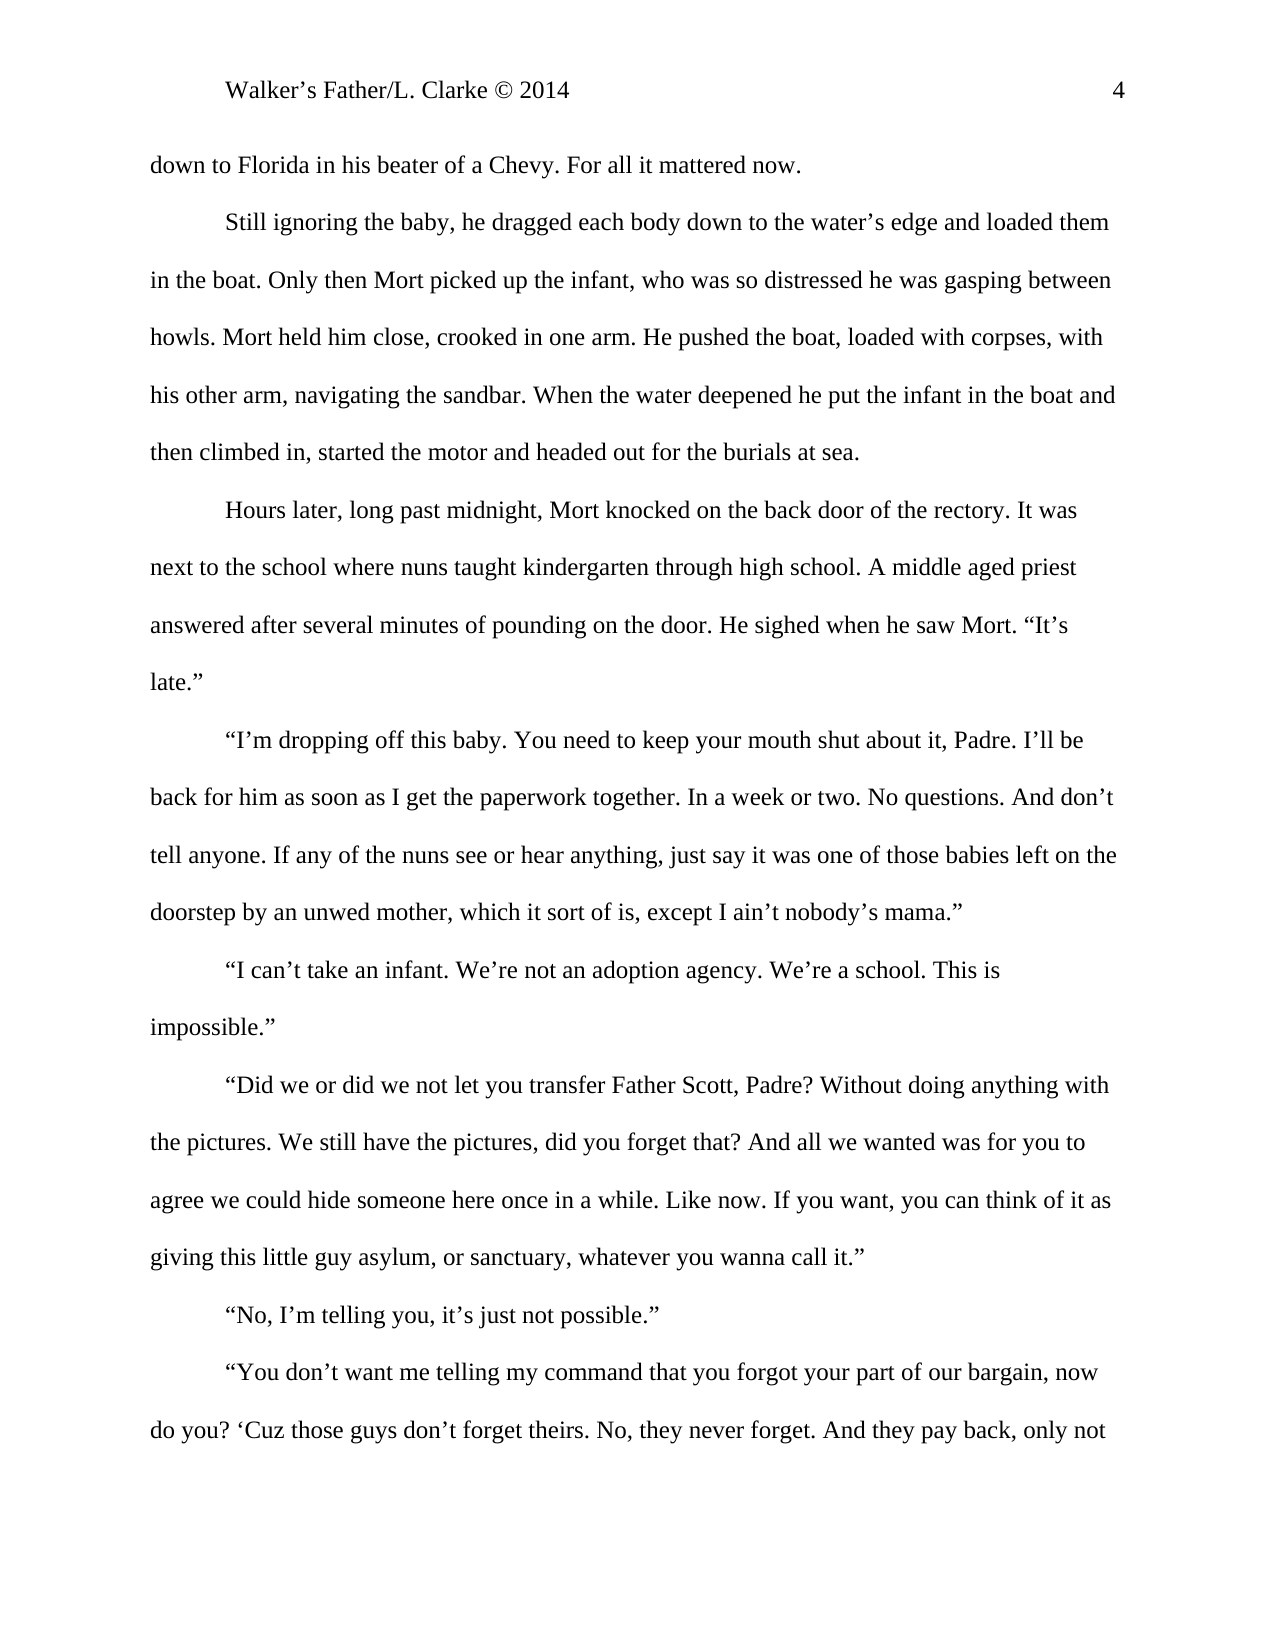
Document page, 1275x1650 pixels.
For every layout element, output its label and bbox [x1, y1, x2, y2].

text [150, 150, 1125, 1444]
